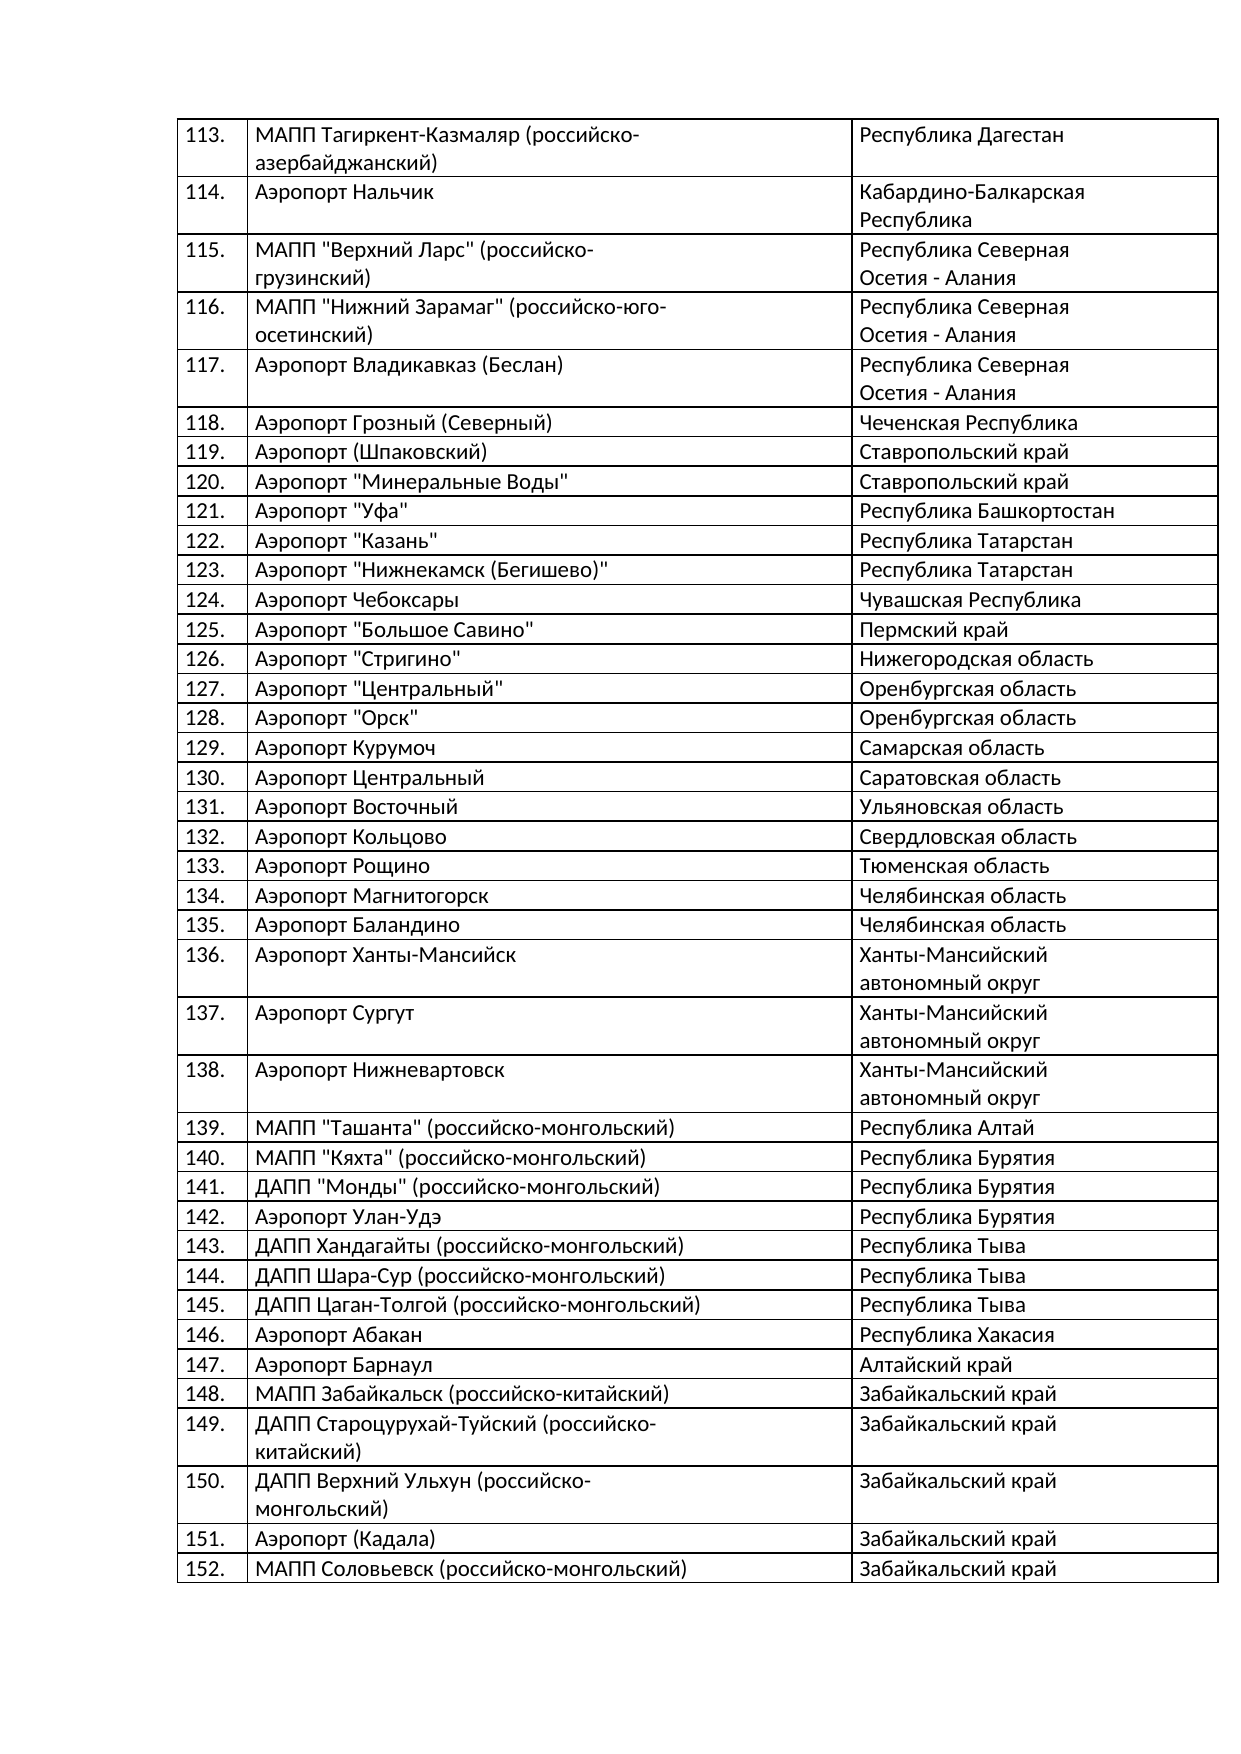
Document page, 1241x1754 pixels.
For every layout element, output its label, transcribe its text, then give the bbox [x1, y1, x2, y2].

table_cell 150. [178, 1467, 247, 1522]
table_cell 113. [178, 120, 247, 176]
table_cell МАПП "Верхний Ларс" (российско- грузинский) [248, 235, 851, 291]
table_cell 117. [178, 350, 247, 406]
table_cell 134. [178, 881, 247, 909]
table_cell Забайкальский край [853, 1554, 1217, 1582]
table_cell 132. [178, 822, 247, 850]
table_cell Оренбургская область [853, 674, 1217, 702]
table_cell Забайкальский край [853, 1409, 1217, 1465]
table_cell Аэропорт Чебоксары [248, 585, 851, 613]
table_cell Аэропорт "Уфа" [248, 497, 851, 524]
table_cell 143. [178, 1231, 247, 1259]
table_cell Ханты-Мансийский автономный округ [853, 1056, 1217, 1111]
table_cell Аэропорт Улан-Удэ [248, 1202, 851, 1230]
table_cell ДАПП Шара-Сур (российско-монгольский) [248, 1261, 851, 1289]
table_cell Аэропорт "Орск" [248, 704, 851, 732]
table_cell Республика Северная Осетия - Алания [853, 350, 1217, 406]
table_cell Республика Башкортостан [853, 497, 1217, 524]
table_cell Самарская область [853, 733, 1217, 761]
table_cell 135. [178, 911, 247, 939]
table_cell Аэропорт "Большое Савино" [248, 615, 851, 643]
table_cell Ханты-Мансийский автономный округ [853, 998, 1217, 1054]
table_cell Республика Северная Осетия - Алания [853, 235, 1217, 291]
table_cell МАПП "Ташанта" (российско-монгольский) [248, 1113, 851, 1141]
table_cell Тюменская область [853, 852, 1217, 879]
table_cell Республика Северная Осетия - Алания [853, 293, 1217, 348]
table_cell МАПП Соловьевск (российско-монгольский) [248, 1554, 851, 1582]
table_cell Нижегородская область [853, 645, 1217, 672]
table_cell Челябинская область [853, 881, 1217, 909]
table_cell 119. [178, 437, 247, 465]
table_cell 118. [178, 408, 247, 436]
table_cell Республика Татарстан [853, 556, 1217, 584]
table_cell Аэропорт Владикавказ (Беслан) [248, 350, 851, 406]
table_cell Республика Бурятия [853, 1143, 1217, 1171]
table_cell Республика Бурятия [853, 1202, 1217, 1230]
table_cell 121. [178, 497, 247, 524]
table_cell ДАПП Верхний Ульхун (российско- монгольский) [248, 1467, 851, 1522]
table_cell Аэропорт Курумоч [248, 733, 851, 761]
table_cell Аэропорт "Казань" [248, 526, 851, 554]
table_cell Забайкальский край [853, 1379, 1217, 1407]
table_cell 136. [178, 940, 247, 996]
table_cell Пермский край [853, 615, 1217, 643]
table_cell 140. [178, 1143, 247, 1171]
table_cell Чеченская Республика [853, 408, 1217, 436]
table_cell 122. [178, 526, 247, 554]
table_cell Чувашская Республика [853, 585, 1217, 613]
table_cell 146. [178, 1320, 247, 1348]
table_cell 148. [178, 1379, 247, 1407]
table_cell 151. [178, 1524, 247, 1552]
table_cell Кабардино-Балкарская Республика [853, 177, 1217, 233]
table_cell 131. [178, 792, 247, 820]
table_cell МАПП "Нижний Зарамаг" (российско-юго- осетинский) [248, 293, 851, 348]
table_cell Саратовская область [853, 763, 1217, 791]
table_cell Аэропорт Рощино [248, 852, 851, 879]
table_cell ДАПП Староцурухай-Туйский (российско- китайский) [248, 1409, 851, 1465]
table_cell 138. [178, 1056, 247, 1111]
table_cell Аэропорт (Кадала) [248, 1524, 851, 1552]
table_cell 124. [178, 585, 247, 613]
table_cell Республика Хакасия [853, 1320, 1217, 1348]
table_cell Забайкальский край [853, 1467, 1217, 1522]
table_cell 133. [178, 852, 247, 879]
table_cell Аэропорт "Минеральные Воды" [248, 467, 851, 495]
table_cell 127. [178, 674, 247, 702]
table_cell 125. [178, 615, 247, 643]
table_cell Аэропорт Грозный (Северный) [248, 408, 851, 436]
table_cell Аэропорт Восточный [248, 792, 851, 820]
table_cell Аэропорт (Шпаковский) [248, 437, 851, 465]
table_cell Свердловская область [853, 822, 1217, 850]
table_cell 115. [178, 235, 247, 291]
table_cell Аэропорт Кольцово [248, 822, 851, 850]
table_cell Аэропорт Нижневартовск [248, 1056, 851, 1111]
table_cell Забайкальский край [853, 1524, 1217, 1552]
table_cell Аэропорт "Нижнекамск (Бегишево)" [248, 556, 851, 584]
table_cell 130. [178, 763, 247, 791]
table_cell Аэропорт Нальчик [248, 177, 851, 233]
table_cell Аэропорт Ханты-Мансийск [248, 940, 851, 996]
table_cell Аэропорт "Центральный" [248, 674, 851, 702]
table_cell 128. [178, 704, 247, 732]
table_cell Ставропольский край [853, 437, 1217, 465]
table_cell МАПП Забайкальск (российско-китайский) [248, 1379, 851, 1407]
table_cell 152. [178, 1554, 247, 1582]
table_cell Республика Дагестан [853, 120, 1217, 176]
table_cell 114. [178, 177, 247, 233]
table_cell Аэропорт "Стригино" [248, 645, 851, 672]
table_cell 120. [178, 467, 247, 495]
table_cell Аэропорт Магнитогорск [248, 881, 851, 909]
table_cell Ставропольский край [853, 467, 1217, 495]
table_cell Республика Тыва [853, 1231, 1217, 1259]
table_cell Челябинская область [853, 911, 1217, 939]
table_cell ДАПП Цаган-Толгой (российско-монгольский) [248, 1291, 851, 1318]
table_cell 139. [178, 1113, 247, 1141]
table_cell 116. [178, 293, 247, 348]
table_cell Республика Бурятия [853, 1172, 1217, 1200]
table_cell 144. [178, 1261, 247, 1289]
table_cell Аэропорт Центральный [248, 763, 851, 791]
table_cell 123. [178, 556, 247, 584]
table_cell Республика Татарстан [853, 526, 1217, 554]
table_cell Аэропорт Абакан [248, 1320, 851, 1348]
table_cell МАПП "Кяхта" (российско-монгольский) [248, 1143, 851, 1171]
table_cell 141. [178, 1172, 247, 1200]
table_cell 149. [178, 1409, 247, 1465]
table_cell ДАПП Хандагайты (российско-монгольский) [248, 1231, 851, 1259]
table_cell 126. [178, 645, 247, 672]
table_cell Аэропорт Баландино [248, 911, 851, 939]
table_cell 147. [178, 1350, 247, 1378]
table_cell Оренбургская область [853, 704, 1217, 732]
table_cell Алтайский край [853, 1350, 1217, 1378]
table_cell 137. [178, 998, 247, 1054]
table_cell МАПП Тагиркент-Казмаляр (российско- азербайджанский) [248, 120, 851, 176]
table_cell Аэропорт Сургут [248, 998, 851, 1054]
table_cell Ханты-Мансийский автономный округ [853, 940, 1217, 996]
table_cell Республика Тыва [853, 1291, 1217, 1318]
table_cell Ульяновская область [853, 792, 1217, 820]
table_cell ДАПП "Монды" (российско-монгольский) [248, 1172, 851, 1200]
table_cell Республика Тыва [853, 1261, 1217, 1289]
table_cell Республика Алтай [853, 1113, 1217, 1141]
table_cell 145. [178, 1291, 247, 1318]
table_cell 129. [178, 733, 247, 761]
table_cell 142. [178, 1202, 247, 1230]
table_cell Аэропорт Барнаул [248, 1350, 851, 1378]
